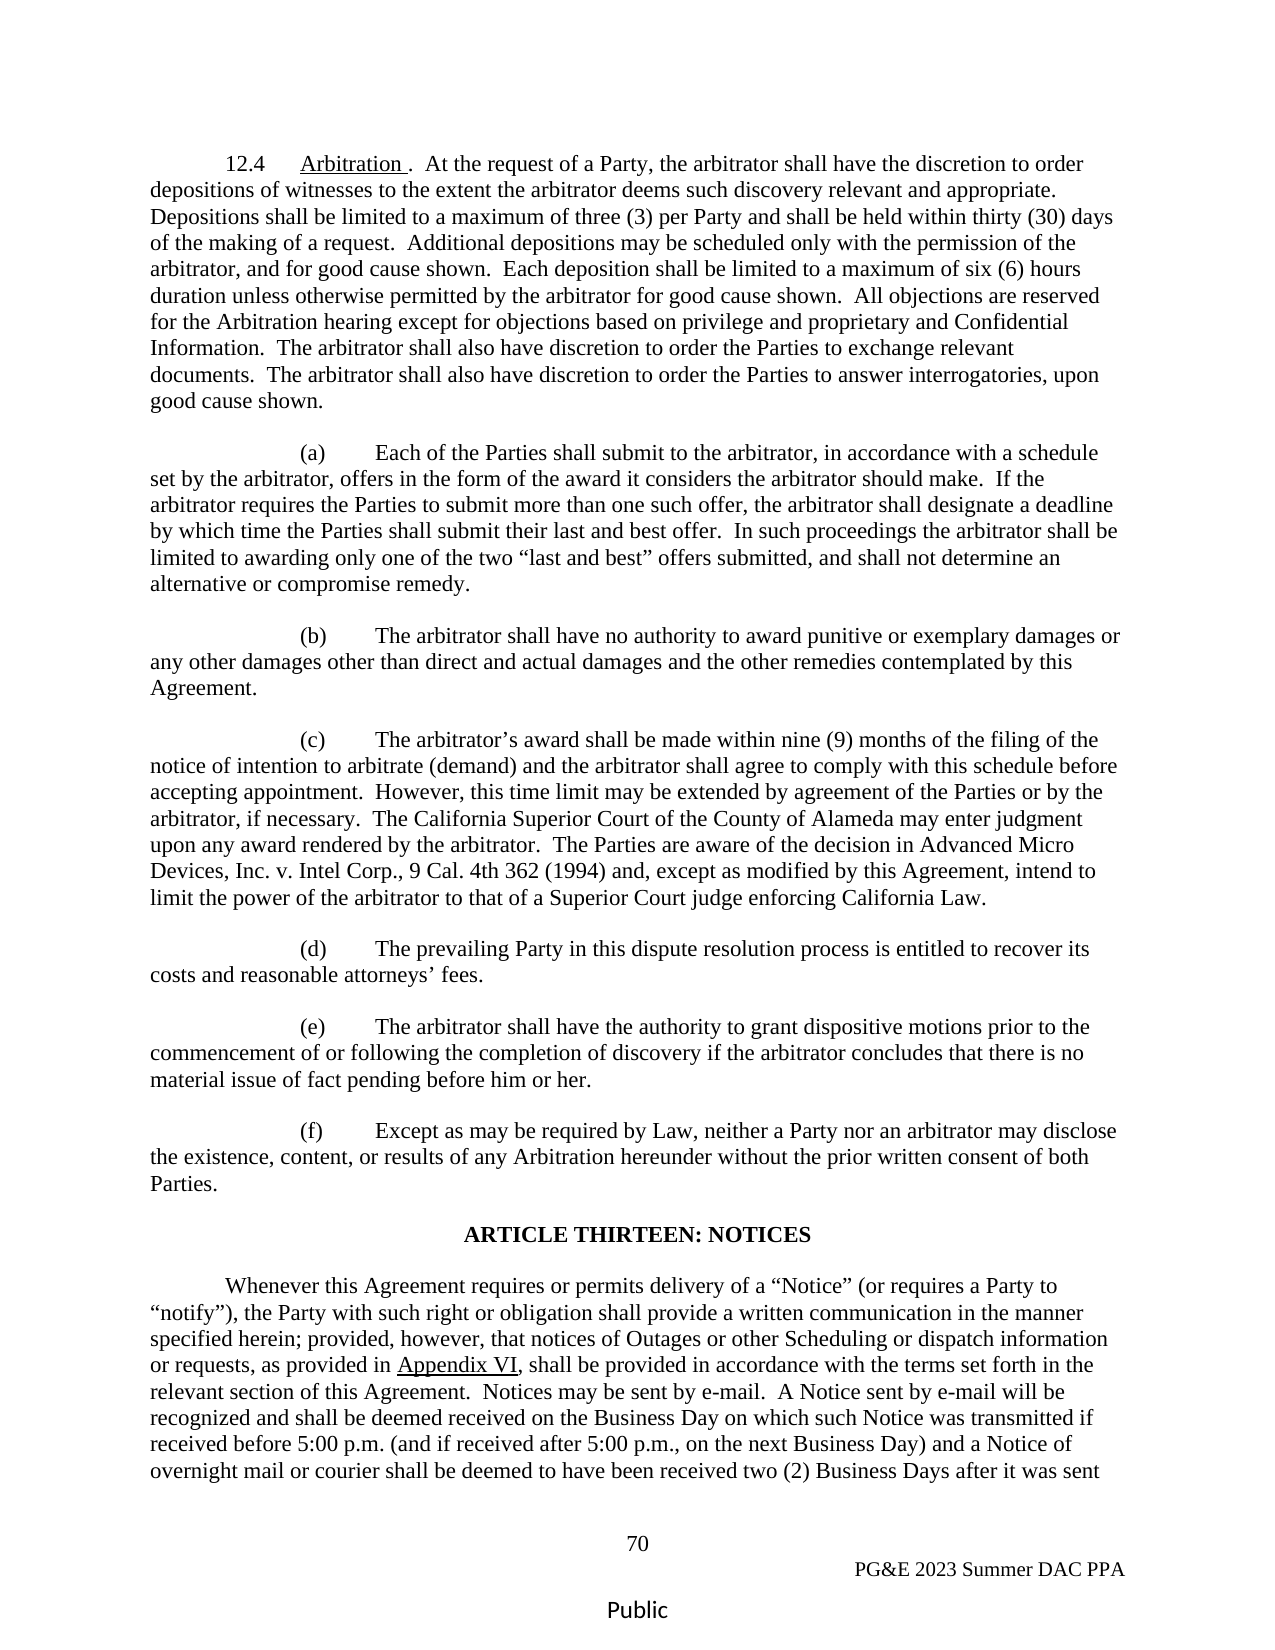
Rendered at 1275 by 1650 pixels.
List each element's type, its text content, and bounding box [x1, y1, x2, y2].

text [150, 1272, 1125, 1483]
text (f) Except as may be required by Law, neither a Party nor an arbitrator may disclose the existence, content, or results of any Arbitration hereunder without the prior written consent of both Parties. [150, 1117, 1125, 1196]
text (e) The arbitrator shall have the authority to grant dispositive motions prior to the commencement of or following the completion of discovery if the arbitrator concludes that there is no material issue of fact pending before him or her. [150, 1013, 1125, 1092]
text 12.4 Arbitration . At the request of a Party, the arbitrator shall have the discretion to order depositions of witnesses to the extent the arbitrator deems such discovery relevant and appropriate. Depositions shall be limited to a maximum of three (3) per Party and shall be held within thirty (30) days of the making of a request. Additional depositions may be scheduled only with the permission of the arbitrator, and for good cause shown. Each deposition shall be limited to a maximum of six (6) hours duration unless otherwise permitted by the arbitrator for good cause shown. All objections are reserved for the Arbitration hearing except for objections based on privilege and proprietary and Confidential Information. The arbitrator shall also have discretion to order the Parties to exchange relevant documents. The arbitrator shall also have discretion to order the Parties to answer interrogatories, upon good cause shown. [150, 150, 1125, 413]
subtitle ARTICLE THIRTEEN: NOTICES [150, 1221, 1125, 1247]
text (b) The arbitrator shall have no authority to award punitive or exemplary damages or any other damages other than direct and actual damages and the other remedies contemplated by this Agreement. [150, 622, 1125, 701]
text (c) The arbitrator’s award shall be made within nine (9) months of the filing of the notice of intention to arbitrate (demand) and the arbitrator shall agree to comply with this schedule before accepting appointment. However, this time limit may be extended by agreement of the Parties or by the arbitrator, if necessary. The California Superior Court of the County of Alameda may enter judgment upon any award rendered by the arbitrator. The Parties are aware of the decision in Advanced Micro Devices, Inc. v. Intel Corp., 9 Cal. 4th 362 (1994) and, except as modified by this Agreement, intend to limit the power of the arbitrator to that of a Superior Court judge enforcing California Law. [150, 726, 1125, 910]
text (d) The prevailing Party in this dispute resolution process is entitled to recover its costs and reasonable attorneys’ fees. [150, 935, 1125, 988]
text (a) Each of the Parties shall submit to the arbitrator, in accordance with a schedule set by the arbitrator, offers in the form of the award it considers the arbitrator should make. If the arbitrator requires the Parties to submit more than one such offer, the arbitrator shall designate a deadline by which time the Parties shall submit their last and best offer. In such proceedings the arbitrator shall be limited to awarding only one of the two “last and best” offers submitted, and shall not determine an alternative or compromise remedy. [150, 438, 1125, 597]
